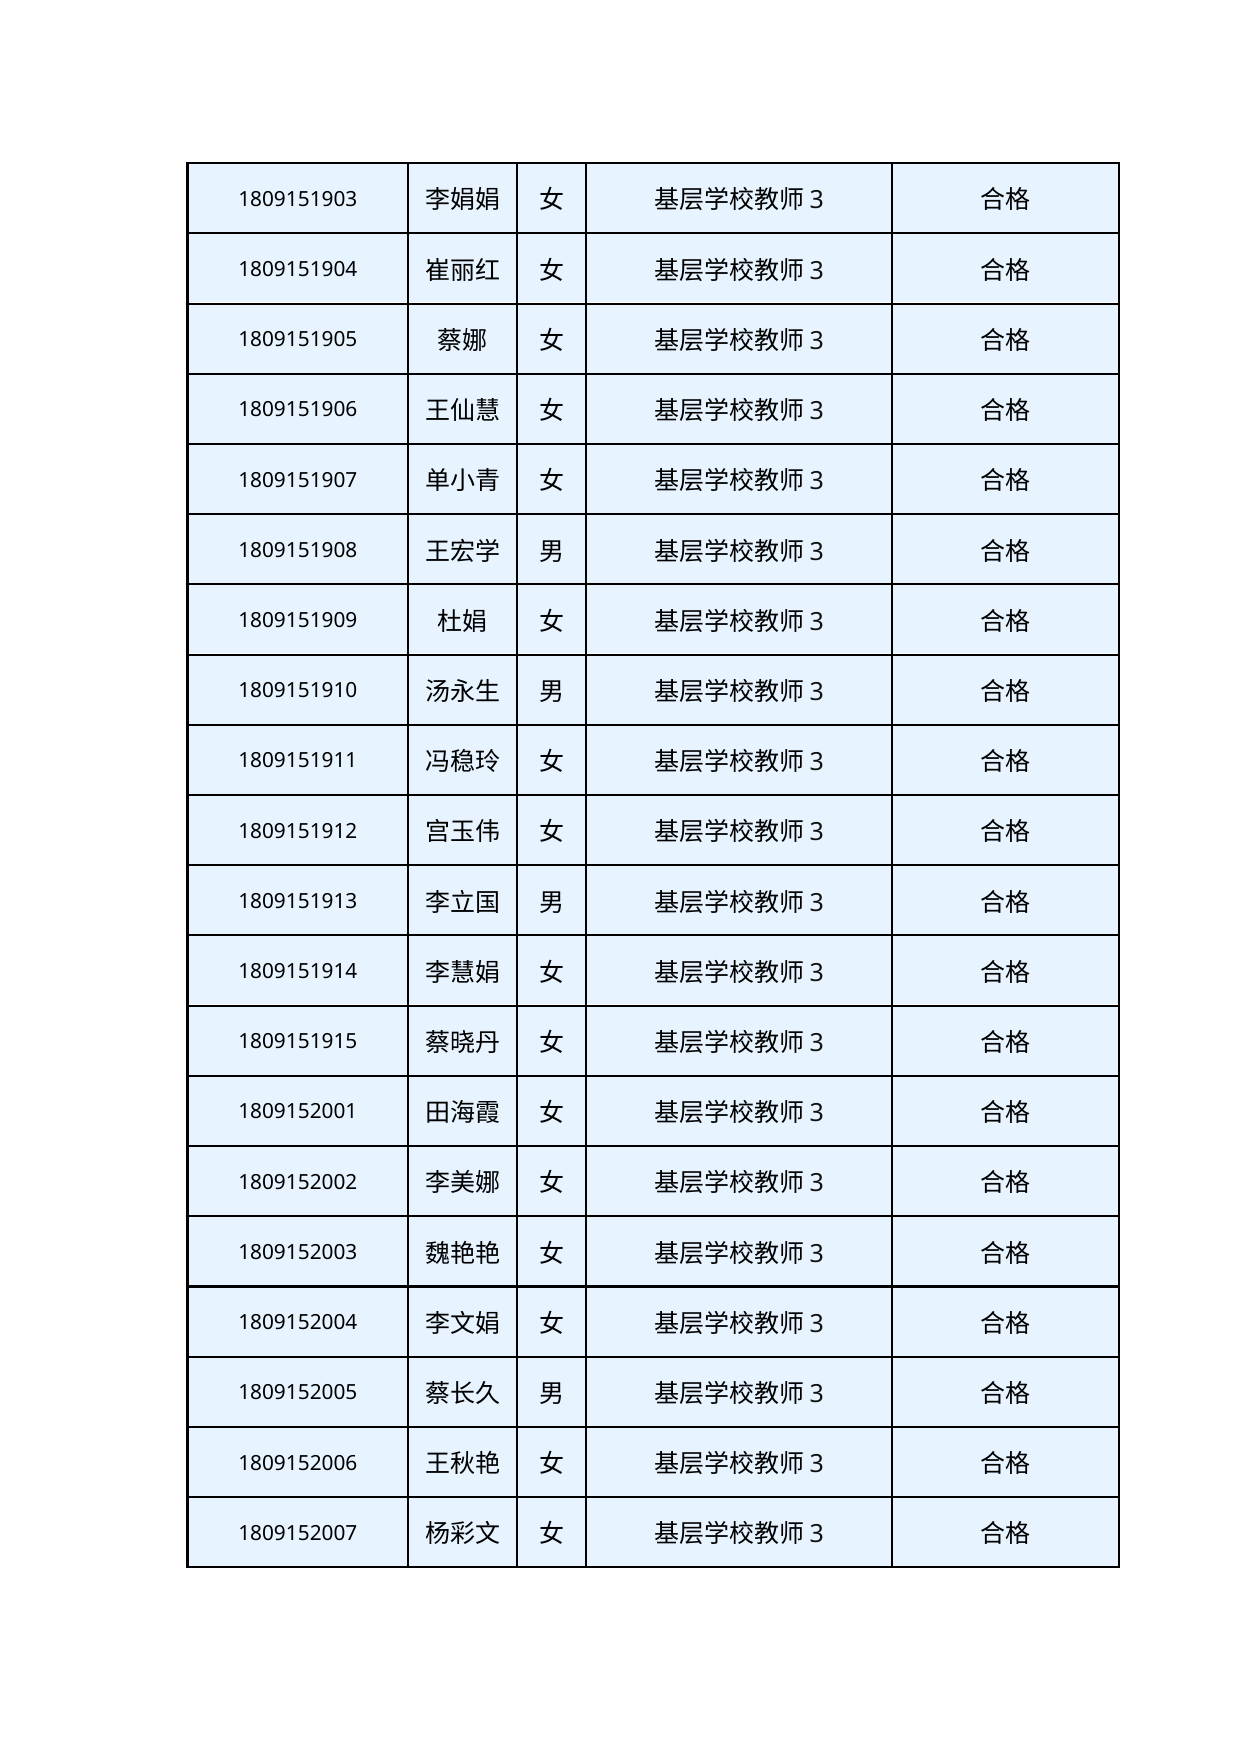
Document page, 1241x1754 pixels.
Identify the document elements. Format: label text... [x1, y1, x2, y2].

table_cell 基层学校教师3 [587, 234, 891, 302]
table_cell 基层学校教师3 [587, 1428, 891, 1496]
table_cell 合格 [893, 445, 1118, 513]
table_cell 基层学校教师3 [587, 1498, 891, 1566]
table_cell 蔡长久 [409, 1358, 516, 1426]
table_cell 女 [518, 445, 585, 513]
table_cell 1809151905 [189, 305, 407, 373]
table_cell 基层学校教师3 [587, 515, 891, 583]
table_cell 基层学校教师3 [587, 796, 891, 864]
table_cell 宫玉伟 [409, 796, 516, 864]
table_cell 基层学校教师3 [587, 726, 891, 794]
table_cell 女 [518, 1428, 585, 1496]
table_cell 男 [518, 515, 585, 583]
table_cell 李立国 [409, 866, 516, 934]
table_cell 合格 [893, 375, 1118, 443]
table_cell 男 [518, 1358, 585, 1426]
table_cell 1809152002 [189, 1147, 407, 1215]
table_cell 合格 [893, 866, 1118, 934]
table_cell 李慧娟 [409, 936, 516, 1004]
table_cell 1809151904 [189, 234, 407, 302]
table_cell 基层学校教师3 [587, 1358, 891, 1426]
table_cell 女 [518, 234, 585, 302]
table_cell 合格 [893, 726, 1118, 794]
table_cell 合格 [893, 1077, 1118, 1145]
table_cell 合格 [893, 656, 1118, 724]
table_cell 基层学校教师3 [587, 866, 891, 934]
table_cell 基层学校教师3 [587, 936, 891, 1004]
table_cell 1809151903 [189, 164, 407, 232]
table_cell 王秋艳 [409, 1428, 516, 1496]
table_cell 1809151908 [189, 515, 407, 583]
table_cell 合格 [893, 515, 1118, 583]
table_cell 杨彩文 [409, 1498, 516, 1566]
table_cell 1809151915 [189, 1007, 407, 1075]
table_cell 李美娜 [409, 1147, 516, 1215]
table_cell 蔡娜 [409, 305, 516, 373]
table_cell 女 [518, 1498, 585, 1566]
table_cell 女 [518, 1288, 585, 1356]
table_cell 杜娟 [409, 585, 516, 653]
table_cell 冯稳玲 [409, 726, 516, 794]
table_cell 1809151909 [189, 585, 407, 653]
table_cell 女 [518, 1077, 585, 1145]
table_cell 女 [518, 1007, 585, 1075]
table_cell 合格 [893, 585, 1118, 653]
table_cell 1809151913 [189, 866, 407, 934]
table_cell 男 [518, 656, 585, 724]
table_cell 1809152006 [189, 1428, 407, 1496]
table_cell 基层学校教师3 [587, 164, 891, 232]
table_cell 1809151910 [189, 656, 407, 724]
table_cell 女 [518, 305, 585, 373]
table_cell 女 [518, 375, 585, 443]
table_cell 基层学校教师3 [587, 1147, 891, 1215]
table_cell 1809151907 [189, 445, 407, 513]
table_cell 女 [518, 585, 585, 653]
table_cell 合格 [893, 234, 1118, 302]
table_cell 1809152005 [189, 1358, 407, 1426]
table_cell 女 [518, 796, 585, 864]
table_cell 魏艳艳 [409, 1217, 516, 1285]
table_cell 1809151914 [189, 936, 407, 1004]
table_cell 王宏学 [409, 515, 516, 583]
table_cell 李文娟 [409, 1288, 516, 1356]
table_cell 1809151911 [189, 726, 407, 794]
table_cell 基层学校教师3 [587, 1077, 891, 1145]
table_cell 崔丽红 [409, 234, 516, 302]
table_cell 女 [518, 1147, 585, 1215]
table_cell 王仙慧 [409, 375, 516, 443]
table_cell 基层学校教师3 [587, 656, 891, 724]
table_cell 基层学校教师3 [587, 305, 891, 373]
table_cell 合格 [893, 796, 1118, 864]
table_cell 李娟娟 [409, 164, 516, 232]
table_cell 基层学校教师3 [587, 1217, 891, 1285]
table_cell 合格 [893, 1007, 1118, 1075]
table_cell 女 [518, 1217, 585, 1285]
table_cell 1809152007 [189, 1498, 407, 1566]
table_cell 蔡晓丹 [409, 1007, 516, 1075]
table_cell 合格 [893, 1498, 1118, 1566]
table_cell 单小青 [409, 445, 516, 513]
table_cell 合格 [893, 1147, 1118, 1215]
table_cell 合格 [893, 305, 1118, 373]
table_cell 基层学校教师3 [587, 585, 891, 653]
table_cell 基层学校教师3 [587, 1007, 891, 1075]
table_cell 基层学校教师3 [587, 445, 891, 513]
table_cell 汤永生 [409, 656, 516, 724]
table_cell 1809152001 [189, 1077, 407, 1145]
table_cell 合格 [893, 164, 1118, 232]
table_cell 1809151906 [189, 375, 407, 443]
table_cell 合格 [893, 1358, 1118, 1426]
table_cell 1809152003 [189, 1217, 407, 1285]
table_cell 女 [518, 726, 585, 794]
table_cell 基层学校教师3 [587, 1288, 891, 1356]
table_cell 合格 [893, 1428, 1118, 1496]
table_cell 合格 [893, 1288, 1118, 1356]
table_cell 1809151912 [189, 796, 407, 864]
table_cell 田海霞 [409, 1077, 516, 1145]
table_cell 合格 [893, 1217, 1118, 1285]
table_cell 1809152004 [189, 1288, 407, 1356]
table_cell 男 [518, 866, 585, 934]
table_cell 女 [518, 936, 585, 1004]
table_cell 女 [518, 164, 585, 232]
table_cell 基层学校教师3 [587, 375, 891, 443]
table_cell 合格 [893, 936, 1118, 1004]
